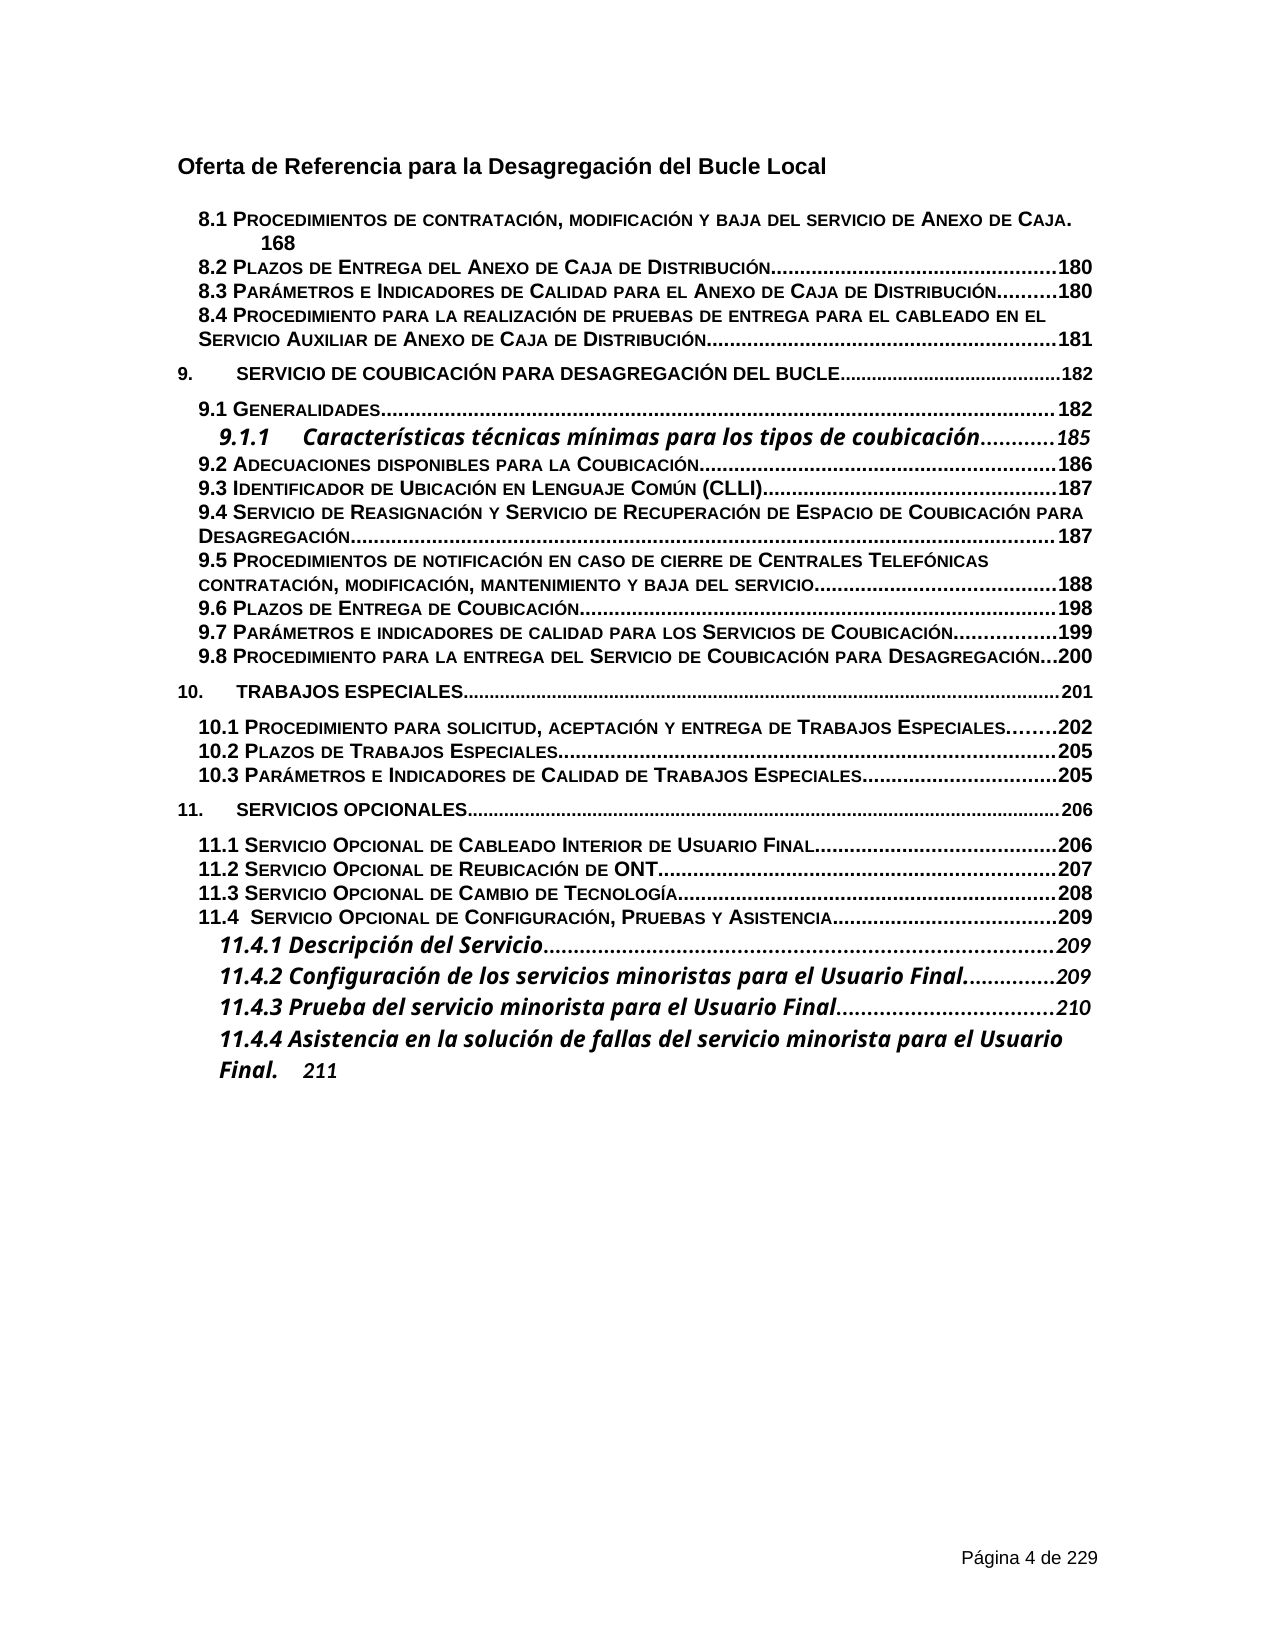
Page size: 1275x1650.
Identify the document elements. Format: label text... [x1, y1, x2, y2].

text 8.2 Plazos de Entrega del Anexo de Caja de Distribución 180 [198, 255, 1098, 279]
text 11.4.4 Asistencia en la solución de fallas del servicio minorista para el Usuario Final. 211 [219, 1022, 1098, 1085]
text 8.3 Parámetros e Indicadores de Calidad para el Anexo de Caja de Distribución 180 [198, 279, 1098, 303]
text 11.1 Servicio Opcional de Cableado Interior de Usuario Final 206 [198, 833, 1098, 857]
text 9.3 Identificador de Ubicación en Lenguaje Común (CLLI) 187 [198, 476, 1098, 500]
text 9.4 Servicio de Reasignación y Servicio de Recuperación de Espacio de Coubicación para Desagregación. 187 [198, 500, 1098, 548]
text 9.1.1 Características técnicas mínimas para los tipos de coubicación 185 [219, 421, 1098, 452]
text 9.2 Adecuaciones disponibles para la Coubicación. 186 [198, 452, 1098, 476]
text 11.4.3 Prueba del servicio minorista para el Usuario Final 210 [219, 991, 1098, 1022]
text 8.4 Procedimiento para la realización de pruebas de entrega para el cableado en el Servicio Auxiliar de Anexo de Caja de Distribución. 181 [198, 303, 1098, 351]
text 9.5 Procedimientos de notificación en caso de cierre de Centrales Telefónicas contratación, modificación, mantenimiento y baja del servicio. 188 [198, 548, 1098, 596]
text 11. Servicios Opcionales 206 [177, 799, 1098, 820]
text 11.4.1 Descripción del Servicio 209 [219, 929, 1098, 960]
text 10.2 Plazos de Trabajos Especiales 205 [198, 738, 1098, 762]
text 11.4 Servicio Opcional de Configuración, Pruebas y Asistencia. 209 [198, 905, 1098, 929]
text 9.6 Plazos de Entrega de Coubicación 198 [198, 596, 1098, 620]
text 9.7 Parámetros e indicadores de calidad para los Servicios de Coubicación 199 [198, 620, 1098, 644]
text 9.1 Generalidades. 182 [198, 397, 1098, 421]
text 10.3 Parámetros e Indicadores de Calidad de Trabajos Especiales 205 [198, 762, 1098, 786]
text 11.2 Servicio Opcional de Reubicación de ONT 207 [198, 857, 1098, 881]
text 8.1 Procedimientos de contratación, modificación y baja del servicio de Anexo de Caja. 168 [198, 207, 1098, 255]
text 9.8 Procedimiento para la entrega del Servicio de Coubicación para Desagregación 200 [198, 644, 1098, 668]
text 9. Servicio de Coubicación para Desagregación del Bucle 182 [177, 363, 1098, 384]
text 10. Trabajos Especiales 201 [177, 680, 1098, 702]
text 11.3 Servicio Opcional de Cambio de Tecnología 208 [198, 881, 1098, 905]
text 11.4.2 Configuración de los servicios minoristas para el Usuario Final. 209 [219, 960, 1098, 991]
text 10.1 Procedimiento para solicitud, aceptación y entrega de Trabajos Especiales 202 [198, 714, 1098, 738]
